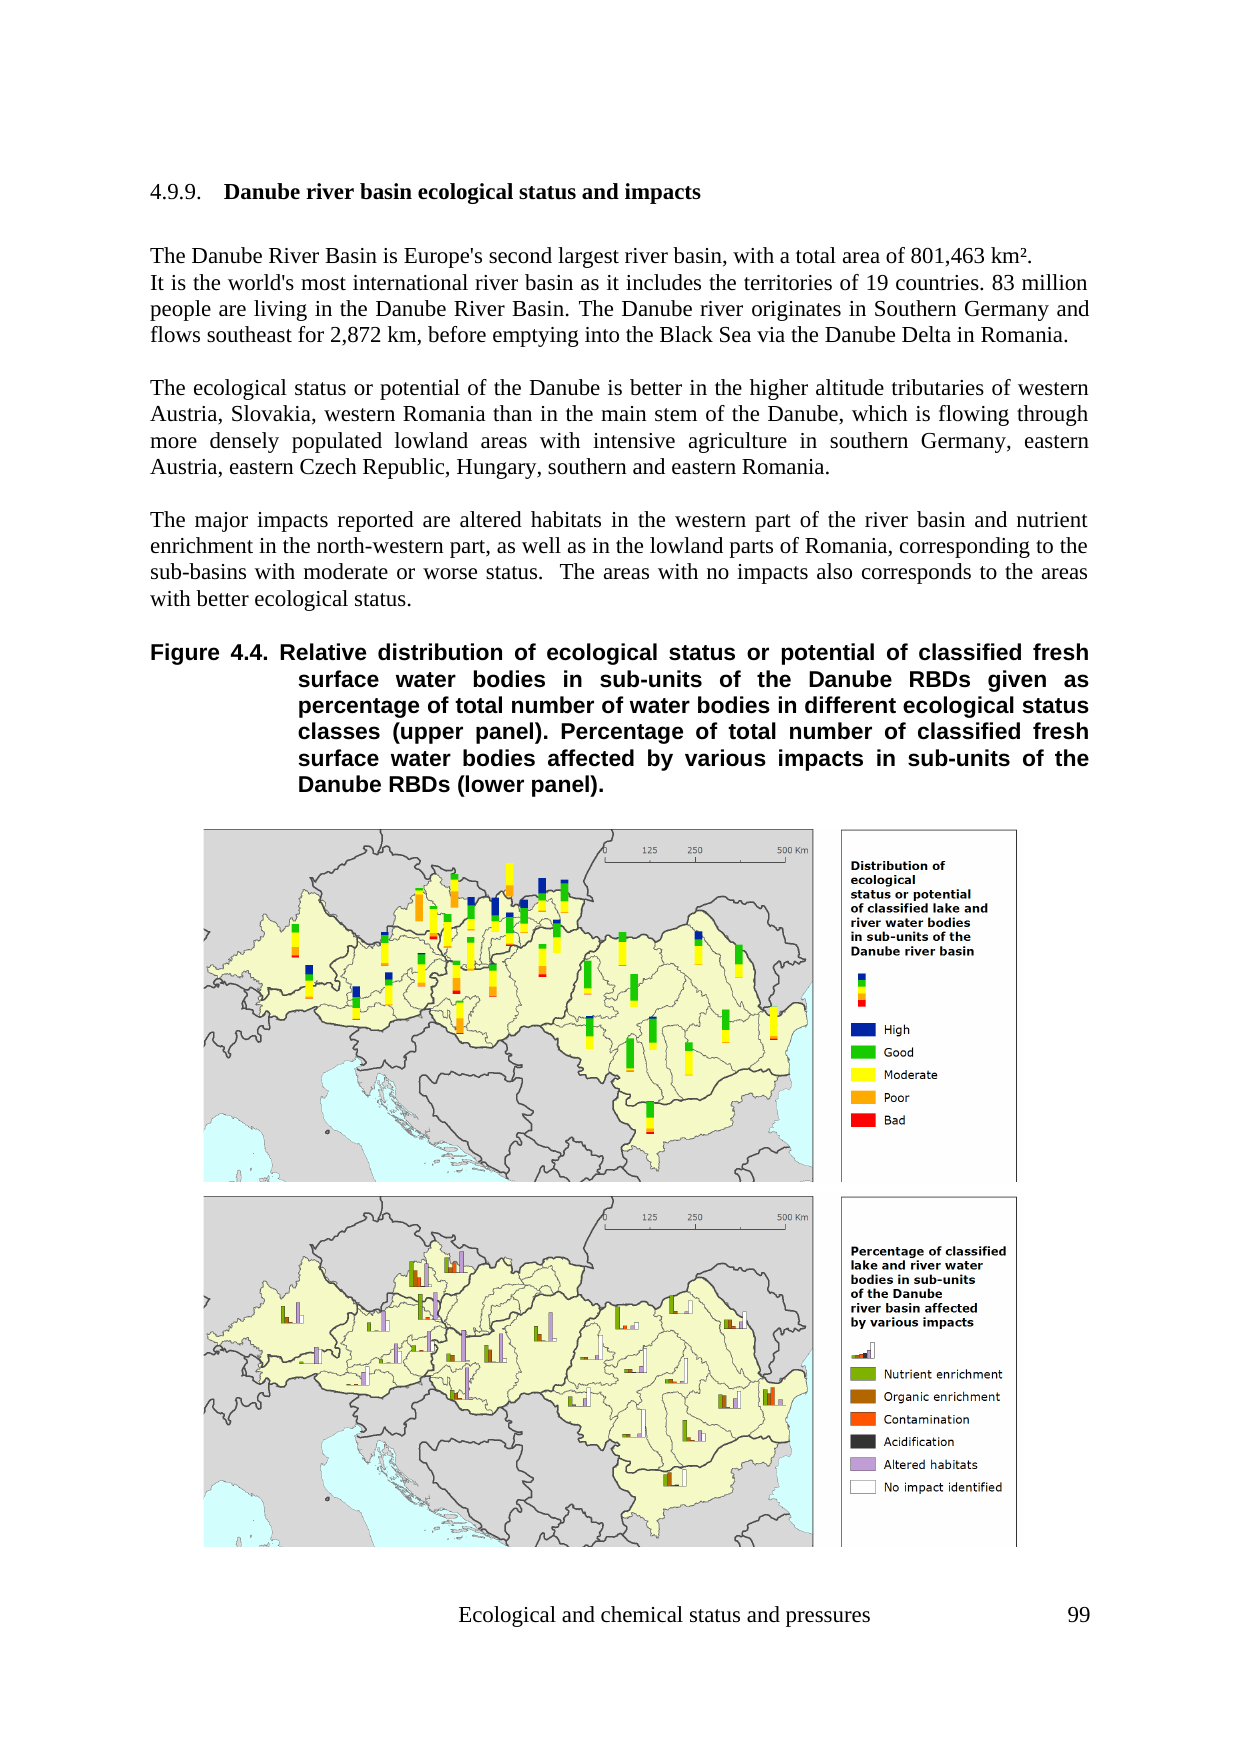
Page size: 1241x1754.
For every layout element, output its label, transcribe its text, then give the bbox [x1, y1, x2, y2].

subtitle Danube river basin ecological status and impacts [150, 178, 1090, 204]
text The Danube River Basin is Europe's second largest river basin, with a total area of 801,463 km². [150, 242, 1090, 268]
text The ecological status or potential of the Danube is better in the higher altitude tributaries of western Austria, Slovakia, western Romania than in the main stem of the Danube, which is flowing through more densely populated lowland areas with intensive agriculture in southern Germany, eastern Austria, eastern Czech Republic, Hungary, southern and eastern Romania. [150, 374, 1090, 479]
text It is the world's most international river basin as it includes the territories of 19 countries. 83 million people are living in the Danube River Basin. The Danube river originates in Southern Germany and flows southeast for 2,872 km, before emptying into the Black Sea via the Danube Delta in Romania. [150, 268, 1090, 348]
text The major impacts reported are altered habitats in the western part of the river basin and nutrient enrichment in the north-western part, as well as in the lowland parts of Romania, corresponding to the sub-basins with moderate or worse status. The areas with no impacts also corresponds to the areas with better ecological status. [150, 506, 1090, 611]
picture [203, 1193, 1026, 1547]
picture [203, 828, 1026, 1182]
table_header [139, 822, 1090, 1187]
text Figure 4.4. Relative distribution of ecological status or potential of classified fresh surface water bodies in sub-units of the Danube RBDs given as percentage of total number of water bodies in different ecological status classes (upper panel). Percentage of total number of classified fresh surface water bodies affected by various impacts in sub-units of the Danube RBDs (lower panel). [150, 639, 1090, 797]
table_cell [139, 1187, 1090, 1552]
